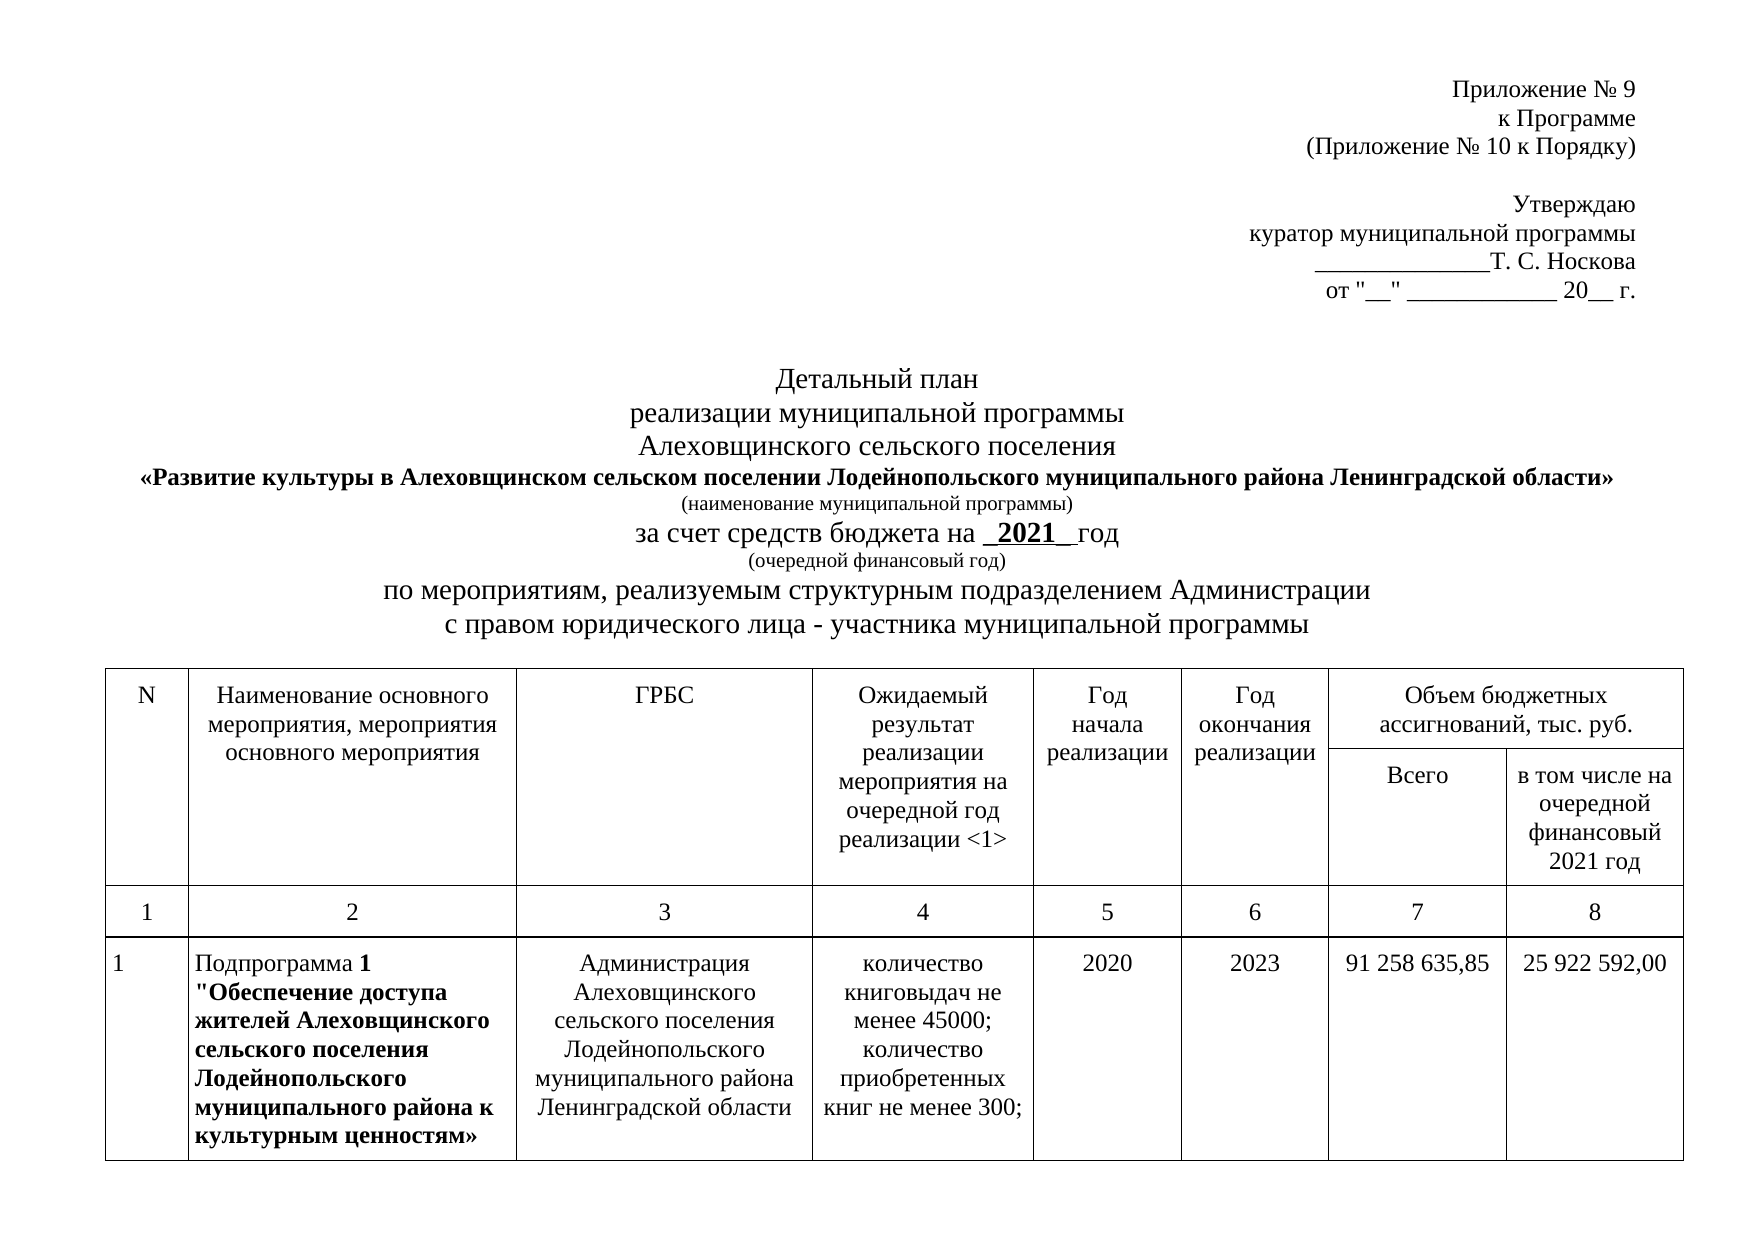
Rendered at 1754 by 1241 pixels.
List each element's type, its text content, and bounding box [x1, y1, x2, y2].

text за счет средств бюджета на _2021_ год [118, 515, 1636, 548]
table_header ГРБС [517, 669, 812, 885]
text (очередной финансовый год) [118, 548, 1636, 572]
table_cell Подпрограмма 1 "Обеспечение доступа жителей Алеховщинского сельского поселения Лодейнопольского муниципального района к культурным ценностям» [189, 938, 516, 1160]
text от "__" ____________ 20__ г. [118, 275, 1636, 304]
table_cell 2 [189, 886, 516, 936]
table_cell 6 [1182, 886, 1328, 936]
table_cell Всего [1329, 749, 1506, 885]
text по мероприятиям, реализуемым структурным подразделением Администрации [118, 572, 1636, 606]
table_header Год начала реализации [1034, 669, 1181, 885]
table_cell 3 [517, 886, 812, 936]
table_cell 2020 [1034, 938, 1181, 1160]
text Алеховщинского сельского поселения [118, 428, 1636, 462]
table_cell количество книговыдач не менее 45000; количество приобретенных книг не менее 300; [813, 938, 1033, 1160]
text «Развитие культуры в Алеховщинском сельском поселении Лодейнопольского муниципального района Ленинградской области» [118, 462, 1636, 491]
text Утверждаю [118, 189, 1636, 218]
table_header Год окончания реализации [1182, 669, 1328, 885]
text Детальный план [118, 361, 1636, 395]
text (Приложение № 10 к Порядку) [118, 131, 1636, 160]
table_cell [517, 938, 812, 1160]
table_cell 4 [813, 886, 1033, 936]
table_cell 7 [1329, 886, 1506, 936]
table_cell 91 258 635,85 [1329, 938, 1506, 1160]
table_header Наименование основного мероприятия, мероприятия основного мероприятия [189, 669, 516, 885]
text Приложение № 9 [118, 74, 1636, 103]
table_header Ожидаемый результат реализации мероприятия на очередной год реализации <1> [813, 669, 1033, 885]
table_cell 2023 [1182, 938, 1328, 1160]
text к Программе [118, 103, 1636, 131]
table_cell 8 [1507, 886, 1683, 936]
table_cell 1 [106, 938, 188, 1160]
text с правом юридического лица - участника муниципальной программы [118, 606, 1636, 639]
table_header Объем бюджетных ассигнований, тыс. руб. [1329, 669, 1683, 748]
table_header N [106, 669, 188, 885]
table_cell 1 [106, 886, 188, 936]
text реализации муниципальной программы [118, 395, 1636, 428]
text куратор муниципальной программы [118, 218, 1636, 246]
text ______________Т. С. Носкова [118, 246, 1636, 275]
table_cell 5 [1034, 886, 1181, 936]
table_cell в том числе на очередной финансовый 2021 год [1507, 749, 1683, 885]
table_cell 25 922 592,00 [1507, 938, 1683, 1160]
text (наименование муниципальной программы) [118, 491, 1636, 515]
